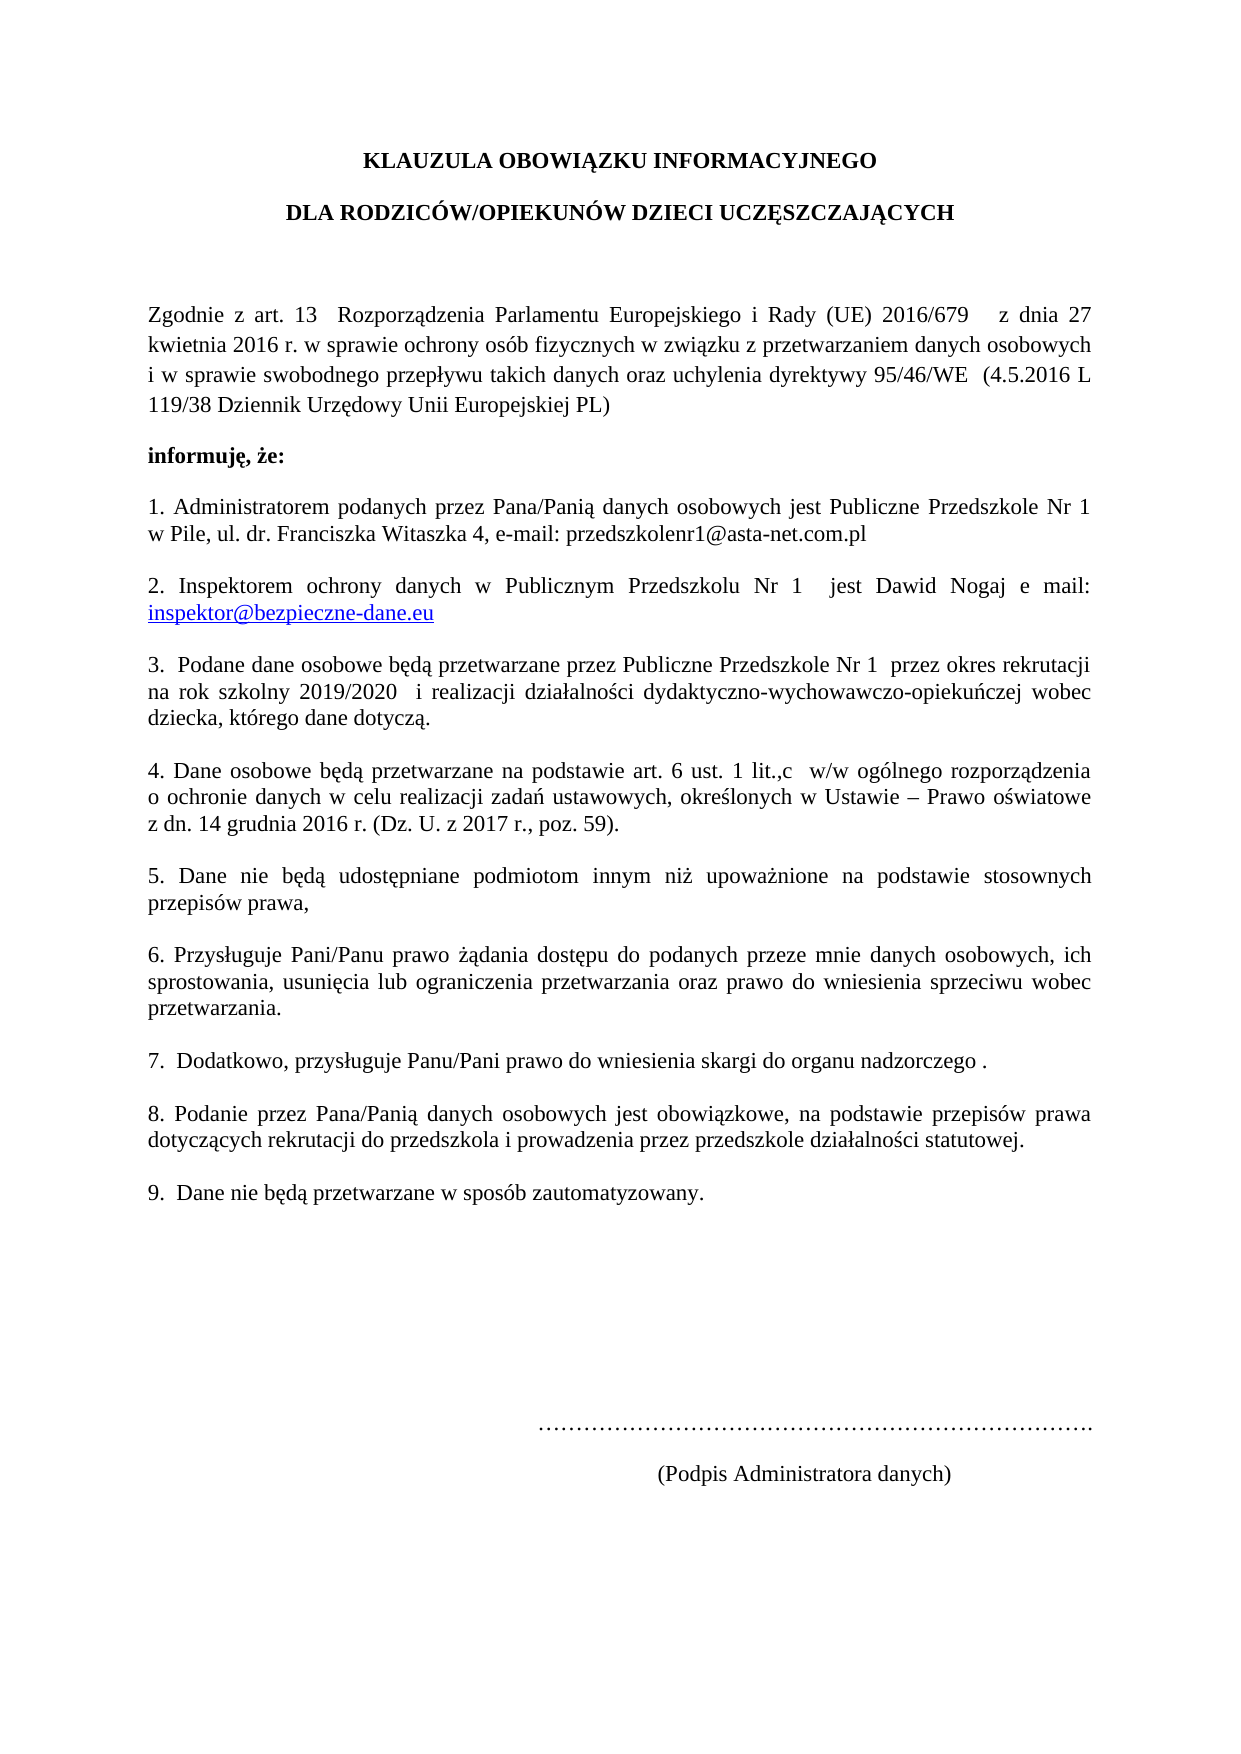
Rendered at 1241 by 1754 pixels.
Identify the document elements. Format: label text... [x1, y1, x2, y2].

text 2. Inspektorem ochrony danych w Publicznym Przedszkolu Nr 1 jest Dawid Nogaj e mail: inspektor@bezpieczne-dane.eu [148, 572, 1093, 625]
text informuję, że: [148, 442, 1093, 469]
text 4. Dane osobowe będą przetwarzane na podstawie art. 6 ust. 1 lit.,c w/w ogólnego rozporządzenia o ochronie danych w celu realizacji zadań ustawowych, określonych w Ustawie – Prawo oświatowe z dn. 14 grudnia 2016 r. (Dz. U. z 2017 r., poz. 59). [148, 757, 1093, 836]
text 3. Podane dane osobowe będą przetwarzane przez Publiczne Przedszkole Nr 1 przez okres rekrutacji na rok szkolny 2019/2020 i realizacji działalności dydaktyczno-wychowawczo-opiekuńczej wobec dziecka, którego dane dotyczą. [148, 652, 1093, 731]
text DLA RODZICÓW/OPIEKUNÓW DZIECI UCZĘSZCZAJĄCYCH [148, 199, 1093, 225]
text (Podpis Administratora danych) [443, 1460, 1093, 1487]
text 1. Administratorem podanych przez Pana/Panią danych osobowych jest Publiczne Przedszkole Nr 1 w Pile, ul. dr. Franciszka Witaszka 4, e-mail: przedszkolenr1@asta-net.com.pl [148, 493, 1093, 546]
text KLAUZULA OBOWIĄZKU INFORMACYJNEGO [148, 148, 1093, 174]
text 8. Podanie przez Pana/Panią danych osobowych jest obowiązkowe, na podstawie przepisów prawa dotyczących rekrutacji do przedszkola i prowadzenia przez przedszkole działalności statutowej. [148, 1099, 1093, 1152]
text Zgodnie z art. 13 Rozporządzenia Parlamentu Europejskiego i Rady (UE) 2016/679 z dnia 27 kwietnia 2016 r. w sprawie ochrony osób fizycznych w związku z przetwarzaniem danych osobowych i w sprawie swobodnego przepływu takich danych oraz uchylenia dyrektywy 95/46/WE (4.5.2016 L 119/38 Dziennik Urzędowy Unii Europejskiej PL) [148, 301, 1093, 418]
text 5. Dane nie będą udostępniane podmiotom innym niż upoważnione na podstawie stosownych przepisów prawa, [148, 862, 1093, 915]
text 9. Dane nie będą przetwarzane w sposób zautomatyzowany. [148, 1179, 1093, 1205]
text 7. Dodatkowo, przysługuje Panu/Pani prawo do wniesienia skargi do organu nadzorczego . [148, 1047, 1093, 1073]
text 6. Przysługuje Pani/Panu prawo żądania dostępu do podanych przeze mnie danych osobowych, ich sprostowania, usunięcia lub ograniczenia przetwarzania oraz prawo do wniesienia sprzeciwu wobec przetwarzania. [148, 941, 1093, 1021]
text ………………………………………………………………. [148, 1409, 1093, 1436]
